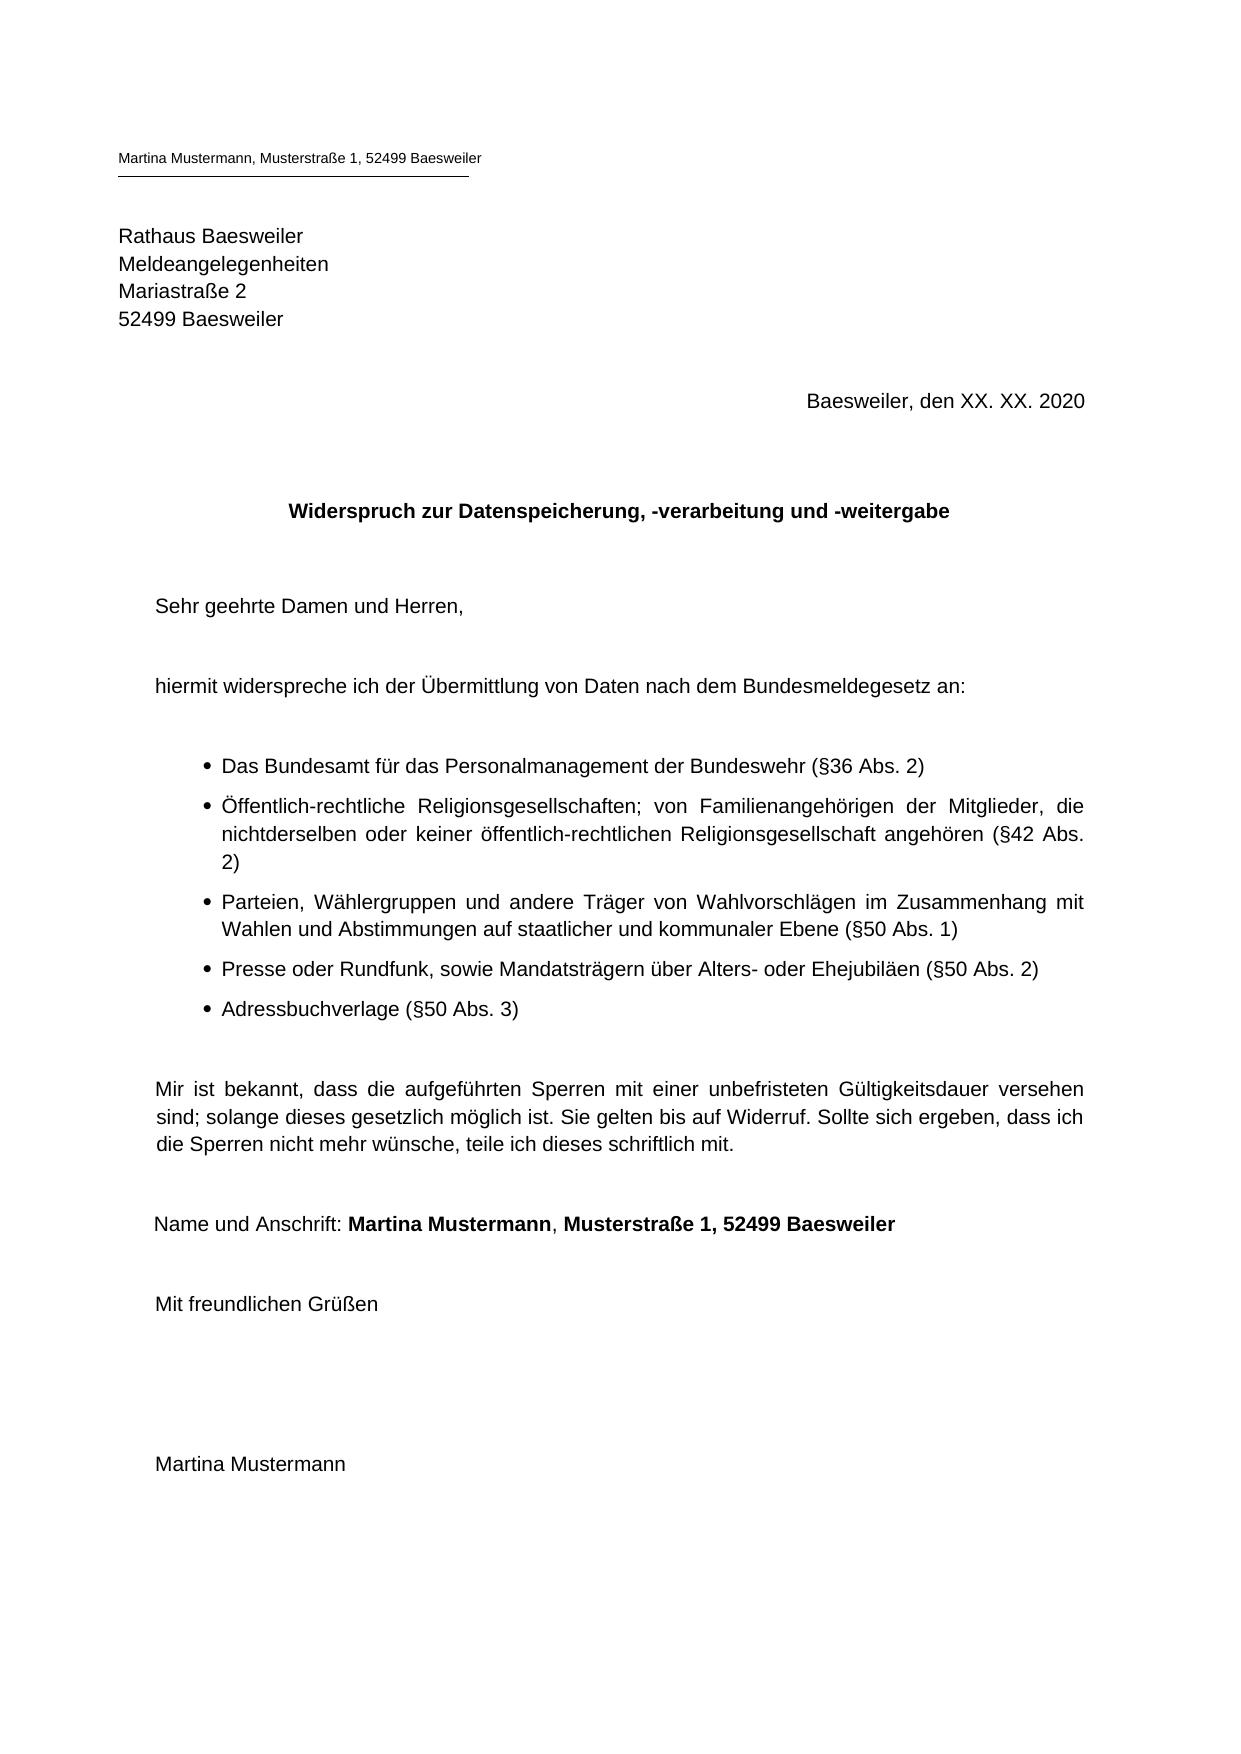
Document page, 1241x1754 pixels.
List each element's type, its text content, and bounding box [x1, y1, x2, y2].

list Das Bundesamt für das Personalmanagement der Bundeswehr (§36 Abs. 2) [204, 754, 1085, 778]
text hiermit widerspreche ich der Übermittlung von Daten nach dem Bundesmeldegesetz an: [155, 674, 1085, 698]
text Rathaus Baesweiler [118, 224, 1085, 248]
text Mit freundlichen Grüßen [155, 1292, 1085, 1316]
text Martina Mustermann [155, 1452, 1085, 1476]
text 52499 Baesweiler [118, 307, 1085, 331]
text Meldeangelegenheiten [118, 252, 1085, 276]
list Öffentlich-rechtliche Religionsgesellschaften; von Familienangehörigen der Mitglieder, die nichtderselben oder keiner öffentlich-rechtlichen Religionsgesellschaft angehören (§42 Abs. 2) [204, 794, 1085, 873]
text Sehr geehrte Damen und Herren, [155, 594, 1085, 618]
text Mariastraße 2 [118, 279, 1085, 303]
text Martina Mustermann, Musterstraße 1, 52499 Baesweiler [118, 150, 1085, 167]
text Name und Anschrift: Martina Mustermann, Musterstraße 1, 52499 Baesweiler [153, 1212, 1085, 1236]
list Presse oder Rundfunk, sowie Mandatsträgern über Alters- oder Ehejubiläen (§50 Abs. 2) [204, 957, 1085, 981]
list Adressbuchverlage (§50 Abs. 3) [204, 997, 1085, 1021]
text Widerspruch zur Datenspeicherung, -verarbeitung und -weitergabe [153, 499, 1085, 523]
text Baesweiler, den XX. XX. 2020 [118, 389, 1085, 413]
list Parteien, Wählergruppen und andere Träger von Wahlvorschlägen im Zusammenhang mit Wahlen und Abstimmungen auf staatlicher und kommunaler Ebene (§50 Abs. 1) [204, 889, 1085, 941]
text Mir ist bekannt, dass die aufgeführten Sperren mit einer unbefristeten Gültigkeitsdauer versehen sind; solange dieses gesetzlich möglich ist. Sie gelten bis auf Widerruf. Sollte sich ergeben, dass ich die Sperren nicht mehr wünsche, teile ich dieses schriftlich mit. [155, 1077, 1085, 1156]
